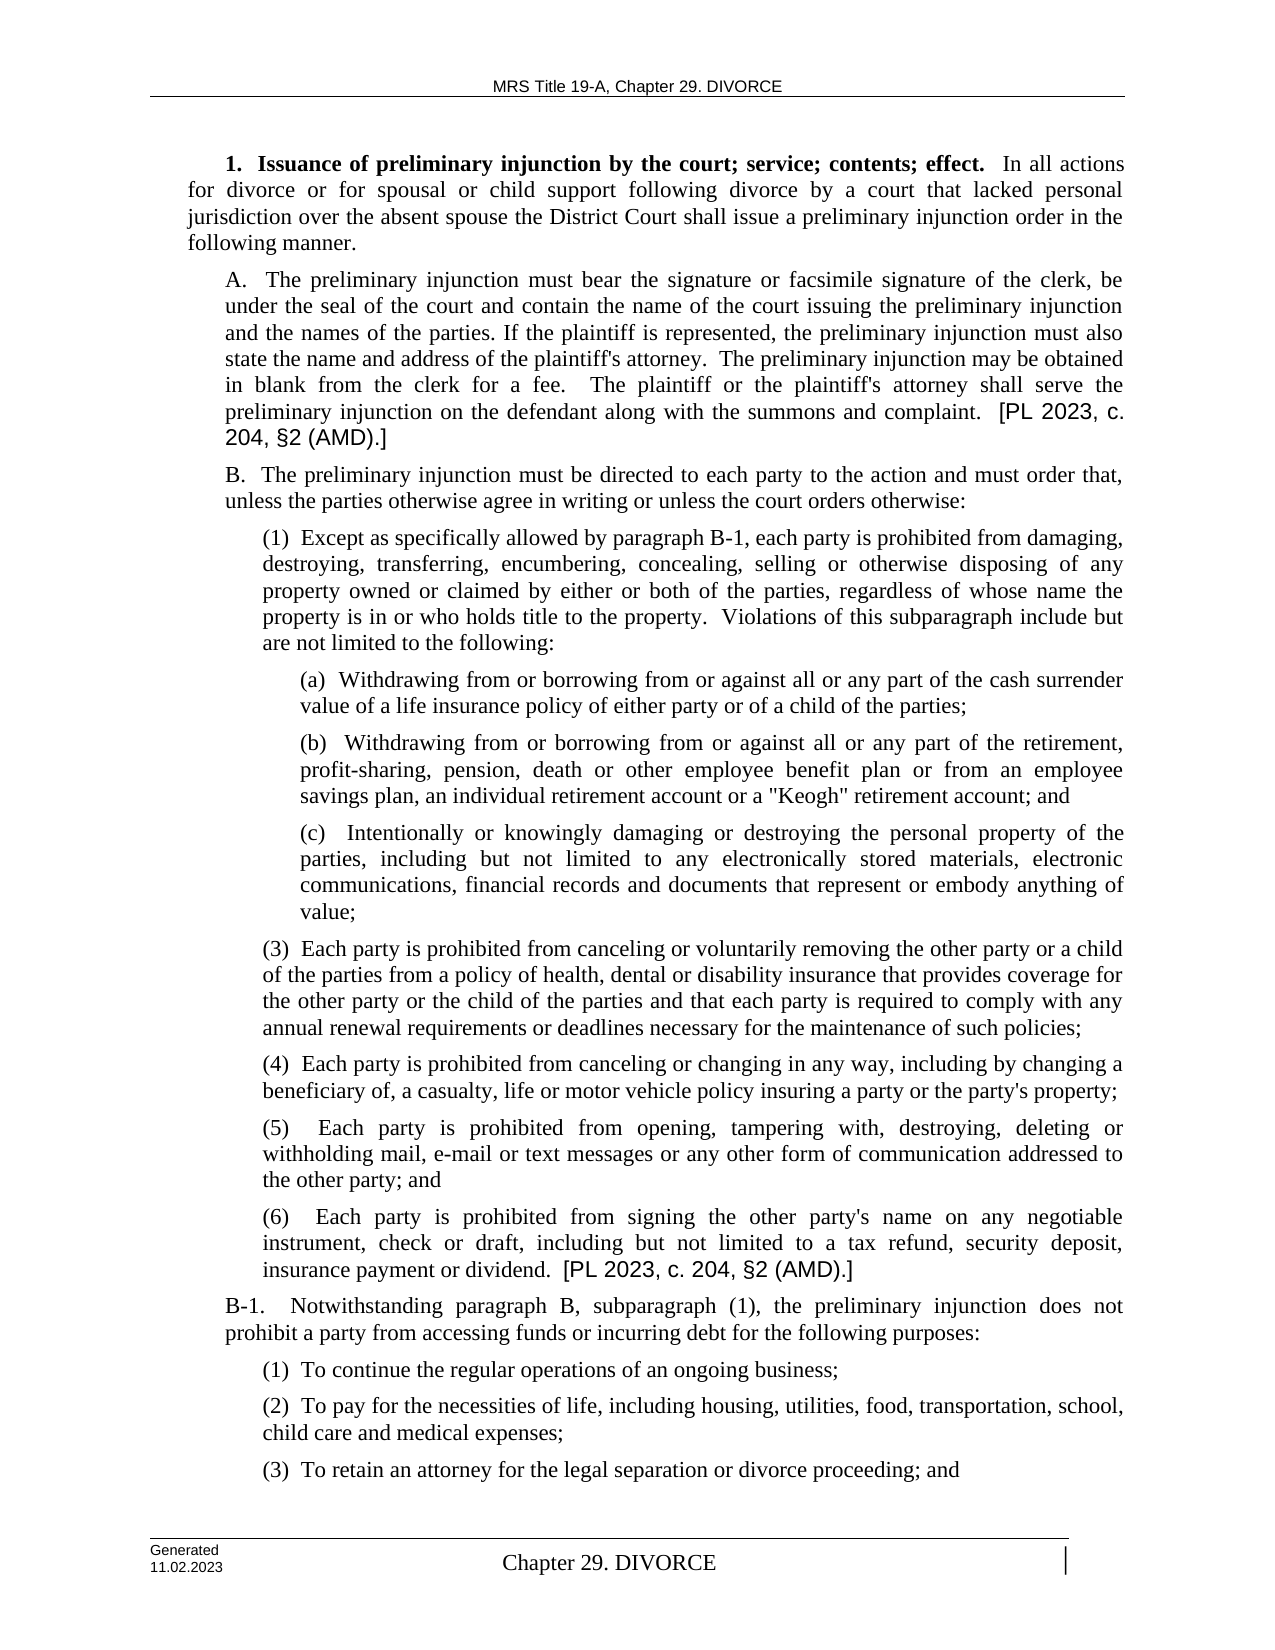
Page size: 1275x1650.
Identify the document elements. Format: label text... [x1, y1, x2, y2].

text B. The preliminary injunction must be directed to each party to the action and must order that, unless the parties otherwise agree in writing or unless the court orders otherwise: [225, 461, 1125, 513]
text (4) Each party is prohibited from canceling or changing in any way, including by changing a beneficiary of, a casualty, life or motor vehicle policy insuring a party or the party's property; [262, 1050, 1125, 1103]
text (1) Except as specifically allowed by paragraph B-1, each party is prohibited from damaging, destroying, transferring, encumbering, concealing, selling or otherwise disposing of any property owned or claimed by either or both of the parties, regardless of whose name the property is in or who holds title to the property. Violations of this subparagraph include but are not limited to the following: [262, 524, 1125, 656]
text (6) Each party is prohibited from signing the other party's name on any negotiable instrument, check or draft, including but not limited to a tax refund, security deposit, insurance payment or dividend. [PL 2023, c. 204, §2 (AMD).] [262, 1203, 1125, 1282]
text (b) Withdrawing from or borrowing from or against all or any part of the retirement, profit-sharing, pension, death or other employee benefit plan or from an employee savings plan, an individual retirement account or a "Keogh" retirement account; and [300, 729, 1125, 808]
text (1) To continue the regular operations of an ongoing business; [262, 1356, 1125, 1382]
text B-1. Notwithstanding paragraph B, subparagraph (1), the preliminary injunction does not prohibit a party from accessing funds or incurring debt for the following purposes: [225, 1293, 1125, 1345]
text (2) To pay for the necessities of life, including housing, utilities, food, transportation, school, child care and medical expenses; [262, 1392, 1125, 1445]
text (c) Intentionally or knowingly damaging or destroying the personal property of the parties, including but not limited to any electronically stored materials, electronic communications, financial records and documents that represent or embody anything of value; [300, 819, 1125, 924]
text A. The preliminary injunction must bear the signature or facsimile signature of the clerk, be under the seal of the court and contain the name of the court issuing the preliminary injunction and the names of the parties. If the plaintiff is represented, the preliminary injunction must also state the name and address of the plaintiff's attorney. The preliminary injunction may be obtained in blank from the clerk for a fee. The plaintiff or the plaintiff's attorney shall serve the preliminary injunction on the defendant along with the summons and complaint. [PL 2023, c. 204, §2 (AMD).] [225, 266, 1125, 450]
text (a) Withdrawing from or borrowing from or against all or any part of the cash surrender value of a life insurance policy of either party or of a child of the parties; [300, 666, 1125, 719]
text (5) Each party is prohibited from opening, tampering with, destroying, deleting or withholding mail, e-mail or text messages or any other form of communication addressed to the other party; and [262, 1113, 1125, 1193]
text (3) To retain an attorney for the legal separation or divorce proceeding; and [262, 1456, 1125, 1482]
text 1. Issuance of preliminary injunction by the court; service; contents; effect. In all actions for divorce or for spousal or child support following divorce by a court that lacked personal jurisdiction over the absent spouse the District Court shall issue a preliminary injunction order in the following manner. [187, 150, 1125, 255]
text (3) Each party is prohibited from canceling or voluntarily removing the other party or a child of the parties from a policy of health, dental or disability insurance that provides coverage for the other party or the child of the parties and that each party is required to comply with any annual renewal requirements or deadlines necessary for the maintenance of such policies; [262, 934, 1125, 1040]
